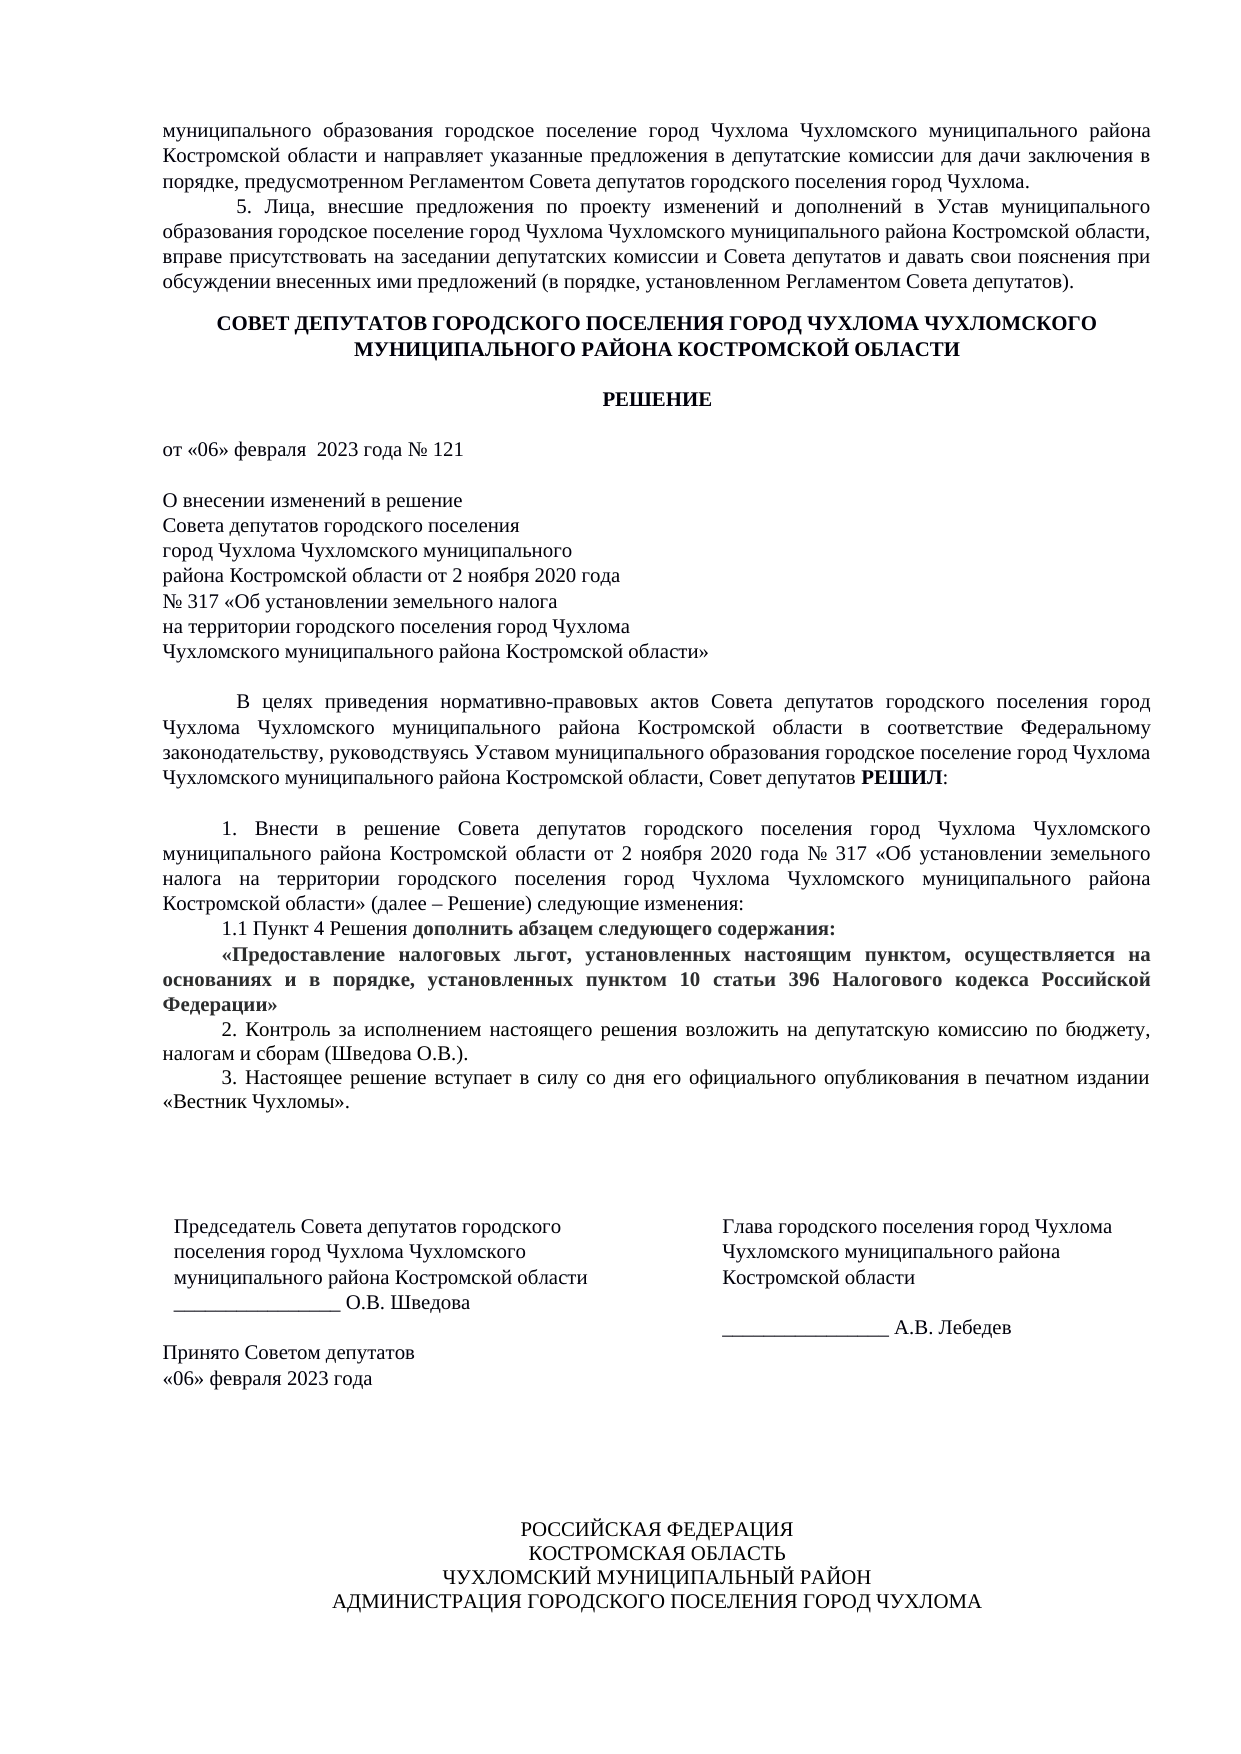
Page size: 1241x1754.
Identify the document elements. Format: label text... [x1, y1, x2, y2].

text О внесении изменений в решение [162, 488, 1152, 512]
text РЕШЕНИЕ [162, 387, 1152, 411]
text 1.1 Пункт 4 Решения дополнить абзацем следующего содержания: [162, 916, 1152, 940]
table_header Председатель Совета депутатов городского поселения город Чухлома Чухломского муниципального района Костромской области ________________ О.В. Шведова [163, 1214, 666, 1340]
text «Предоставление налоговых льгот, установленных настоящим пунктом, осуществляется на основаниях и в порядке, установленных пунктом 10 статьи 396 Налогового кодекса Российской Федерации» [162, 941, 1152, 1016]
text КОСТРОМСКАЯ ОБЛАСТЬ [162, 1541, 1152, 1565]
text 5. Лица, внесшие предложения по проекту изменений и дополнений в Устав муниципального образования городское поселение город Чухлома Чухломского муниципального района Костромской области, вправе присутствовать на заседании депутатских комиссии и Совета депутатов и давать свои пояснения при обсуждении внесенных ими предложений (в порядке, установленном Регламентом Совета депутатов). [162, 194, 1152, 293]
text Принято Советом депутатов [162, 1340, 1152, 1364]
text СОВЕТ ДЕПУТАТОВ ГОРОДСКОГО ПОСЕЛЕНИЯ ГОРОД ЧУХЛОМА ЧУХЛОМСКОГО МУНИЦИПАЛЬНОГО РАЙОНА КОСТРОМСКОЙ ОБЛАСТИ [162, 311, 1152, 361]
text РОССИЙСКАЯ ФЕДЕРАЦИЯ [162, 1517, 1152, 1541]
text на территории городского поселения город Чухлома [162, 614, 1152, 638]
text АДМИНИСТРАЦИЯ ГОРОДСКОГО ПОСЕЛЕНИЯ ГОРОД ЧУХЛОМА [162, 1589, 1152, 1613]
text Совета депутатов городского поселения [162, 513, 1152, 537]
text 2. Контроль за исполнением настоящего решения возложить на депутатскую комиссию по бюджету, налогам и сборам (Шведова О.В.). [162, 1017, 1152, 1065]
text 1. Внести в решение Совета депутатов городского поселения город Чухлома Чухломского муниципального района Костромской области от 2 ноября 2020 года № 317 «Об установлении земельного налога на территории городского поселения город Чухлома Чухломского муниципального района Костромской области» (далее – Решение) следующие изменения: [162, 815, 1152, 915]
text «06» февраля 2023 года [162, 1366, 1152, 1389]
table_header Глава городского поселения город Чухлома Чухломского муниципального района Костромской области ________________ А.В. Лебедев [666, 1214, 1169, 1340]
text город Чухлома Чухломского муниципального [162, 538, 1152, 562]
text ЧУХЛОМСКИЙ МУНИЦИПАЛЬНЫЙ РАЙОН [162, 1565, 1152, 1589]
text № 317 «Об установлении земельного налога [162, 588, 1152, 613]
text Чухломского муниципального района Костромской области» [162, 639, 1152, 663]
text от «06» февраля 2023 года № 121 [162, 437, 1152, 461]
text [162, 118, 1152, 193]
text В целях приведения нормативно-правовых актов Совета депутатов городского поселения город Чухлома Чухломского муниципального района Костромской области в соответствие Федеральному законодательству, руководствуясь Уставом муниципального образования городское поселение город Чухлома Чухломского муниципального района Костромской области, Совет депутатов РЕШИЛ: [162, 689, 1152, 789]
text района Костромской области от 2 ноября 2020 года [162, 563, 1152, 587]
text 3. Настоящее решение вступает в силу со дня его официального опубликования в печатном издании «Вестник Чухломы». [162, 1065, 1152, 1113]
